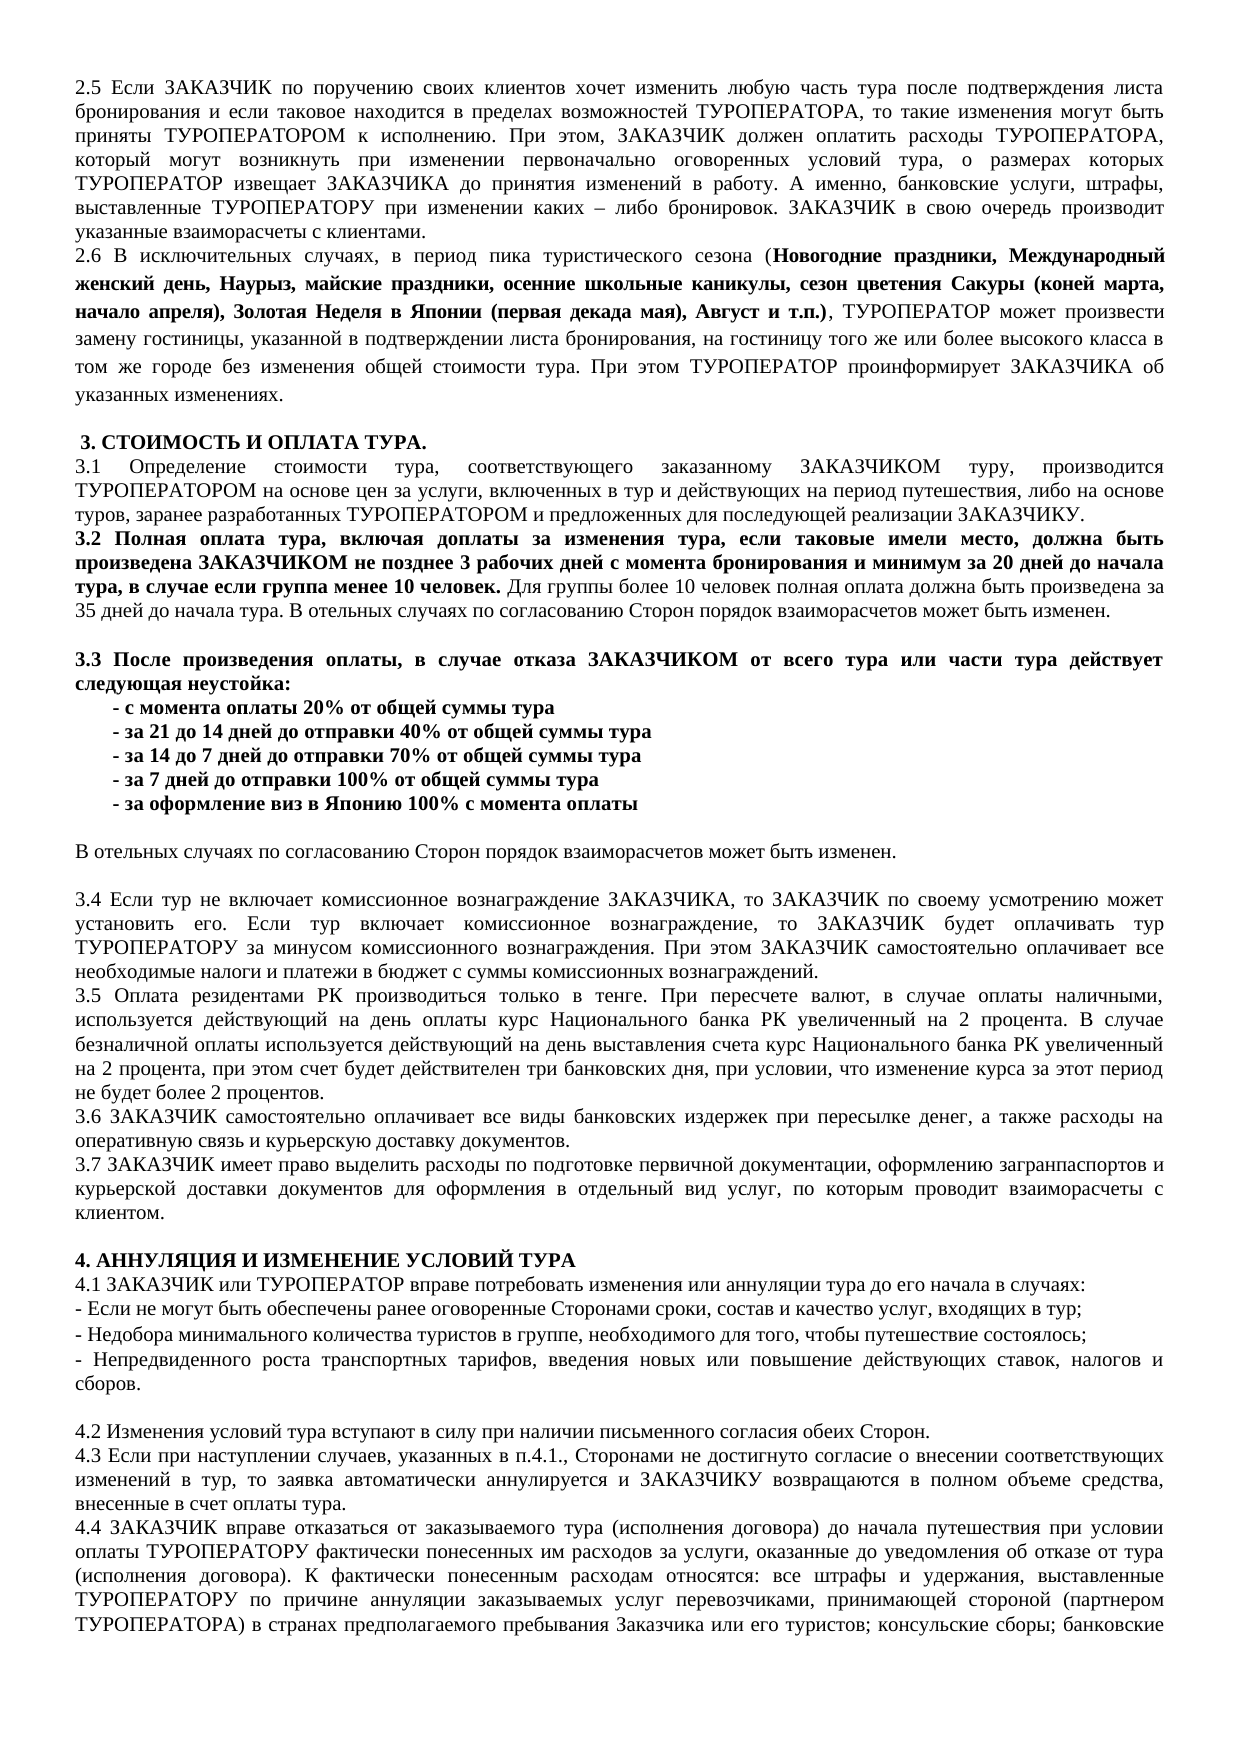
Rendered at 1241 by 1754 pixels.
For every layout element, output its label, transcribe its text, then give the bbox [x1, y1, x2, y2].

text - за 14 до 7 дней до отправки 70% от общей суммы тура [75, 743, 1165, 767]
text 2.5 Если ЗАКАЗЧИК по поручению своих клиентов хочет изменить любую часть тура после подтверждения листа бронирования и если таковое находится в пределах возможностей ТУРОПЕРАТОРА, то такие изменения могут быть приняты ТУРОПЕРАТОРОМ к исполнению. При этом, ЗАКАЗЧИК должен оплатить расходы ТУРОПЕРАТОРА, который могут возникнуть при изменении первоначально оговоренных условий тура, о размерах которых ТУРОПЕРАТОР извещает ЗАКАЗЧИКА до принятия изменений в работу. А именно, банковские услуги, штрафы, выставленные ТУРОПЕРАТОРУ при изменении каких – либо бронировок. ЗАКАЗЧИК в свою очередь производит указанные взаиморасчеты с клиентами. [75, 75, 1165, 243]
text - Непредвиденного роста транспортных тарифов, введения новых или повышение действующих ставок, налогов и сборов. [75, 1347, 1165, 1395]
text 3.7 ЗАКАЗЧИК имеет право выделить расходы по подготовке первичной документации, оформлению загранпаспортов и курьерской доставки документов для оформления в отдельный вид услуг, по которым проводит взаиморасчеты с клиентом. [75, 1152, 1165, 1224]
text - за оформление виз в Японию 100% с момента оплаты [75, 791, 1165, 815]
text 2.6 В исключительных случаях, в период пика туристического сезона (Новогодние праздники, Международный женский день, Наурыз, майские праздники, осенние школьные каникулы, сезон цветения Сакуры (коней марта, начало апреля), Золотая Неделя в Японии (первая декада мая), Август и т.п.), ТУРОПЕРАТОР может произвести замену гостиницы, указанной в подтверждении листа бронирования, на гостиницу того же или более высокого класса в том же городе без изменения общей стоимости тура. При этом ТУРОПЕРАТОР проинформирует ЗАКАЗЧИКА об указанных изменениях. [75, 243, 1165, 406]
text - с момента оплаты 20% от общей суммы тура [75, 694, 1165, 719]
text В отельных случаях по согласованию Сторон порядок взаиморасчетов может быть изменен. [75, 839, 1165, 863]
text 4.1 ЗАКАЗЧИК или ТУРОПЕРАТОР вправе потребовать изменения или аннуляции тура до его начала в случаях: [75, 1272, 1165, 1296]
text 4.3 Если при наступлении случаев, указанных в п.4.1., Сторонами не достигнуто согласие о внесении соответствующих изменений в тур, то заявка автоматически аннулируется и ЗАКАЗЧИКУ возвращаются в полном объеме средства, внесенные в счет оплаты тура. [75, 1443, 1165, 1515]
text 3.6 ЗАКАЗЧИК самостоятельно оплачивает все виды банковских издержек при пересылке денег, а также расходы на оперативную связь и курьерскую доставку документов. [75, 1104, 1165, 1152]
text 3.1 Определение стоимости тура, соответствующего заказанному ЗАКАЗЧИКОМ туру, производится ТУРОПЕРАТОРОМ на основе цен за услуги, включенных в тур и действующих на период путешествия, либо на основе туров, заранее разработанных ТУРОПЕРАТОРОМ и предложенных для последующей реализации ЗАКАЗЧИКУ. [75, 454, 1165, 526]
text 4.2 Изменения условий тура вступают в силу при наличии письменного согласия обеих Сторон. [75, 1419, 1165, 1443]
text 3.2 Полная оплата тура, включая доплаты за изменения тура, если таковые имели место, должна быть произведена ЗАКАЗЧИКОМ не позднее 3 рабочих дней с момента бронирования и минимум за 20 дней до начала тура, в случае если группа менее 10 человек. Для группы более 10 человек полная оплата должна быть произведена за 35 дней до начала тура. В отельных случаях по согласованию Сторон порядок взаиморасчетов может быть изменен. [75, 526, 1165, 622]
text 3.3 После произведения оплаты, в случае отказа ЗАКАЗЧИКОМ от всего тура или части тура действует следующая неустойка: [75, 646, 1165, 694]
text - за 21 до 14 дней до отправки 40% от общей суммы тура [75, 719, 1165, 743]
text - за 7 дней до отправки 100% от общей суммы тура [75, 767, 1165, 791]
text 3. СТОИМОСТЬ И ОПЛАТА ТУРА. [75, 430, 1165, 454]
text - Если не могут быть обеспечены ранее оговоренные Сторонами сроки, состав и качество услуг, входящих в тур; [75, 1296, 1165, 1320]
text 3.4 Если тур не включает комиссионное вознаграждение ЗАКАЗЧИКА, то ЗАКАЗЧИК по своему усмотрению может установить его. Если тур включает комиссионное вознаграждение, то ЗАКАЗЧИК будет оплачивать тур ТУРОПЕРАТОРУ за минусом комиссионного вознаграждения. При этом ЗАКАЗЧИК самостоятельно оплачивает все необходимые налоги и платежи в бюджет с суммы комиссионных вознаграждений. [75, 887, 1165, 983]
text - Недобора минимального количества туристов в группе, необходимого для того, чтобы путешествие состоялось; [75, 1321, 1165, 1346]
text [75, 1515, 1165, 1636]
text 4. АННУЛЯЦИЯ И ИЗМЕНЕНИЕ УСЛОВИЙ ТУРА [75, 1248, 1165, 1272]
text 3.5 Оплата резидентами РК производиться только в тенге. При пересчете валют, в случае оплаты наличными, используется действующий на день оплаты курс Национального банка РК увеличенный на 2 процента. В случае безналичной оплаты используется действующий на день выставления счета курс Национального банка РК увеличенный на 2 процента, при этом счет будет действителен три банковских дня, при условии, что изменение курса за этот период не будет более 2 процентов. [75, 983, 1165, 1104]
